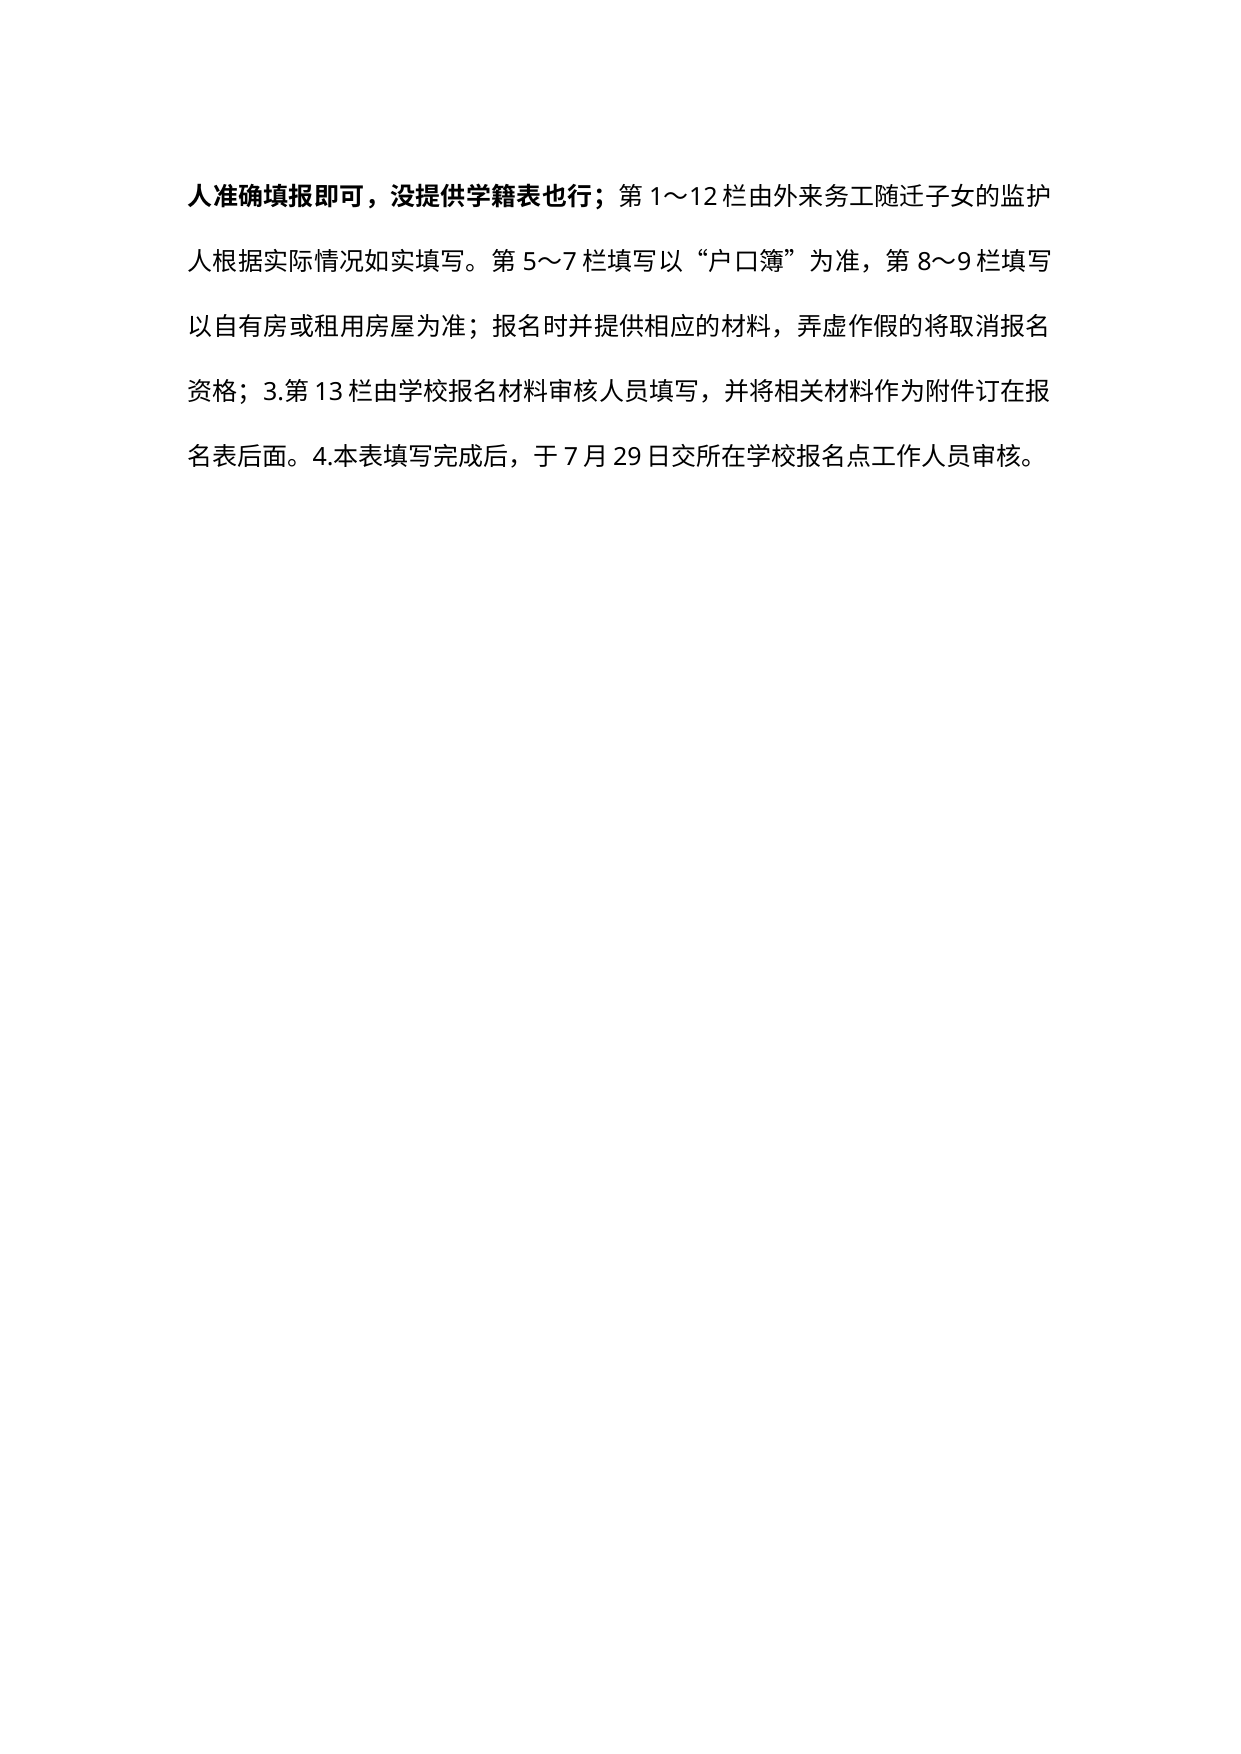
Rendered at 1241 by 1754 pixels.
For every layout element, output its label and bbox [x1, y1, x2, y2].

text [187, 162, 1053, 487]
